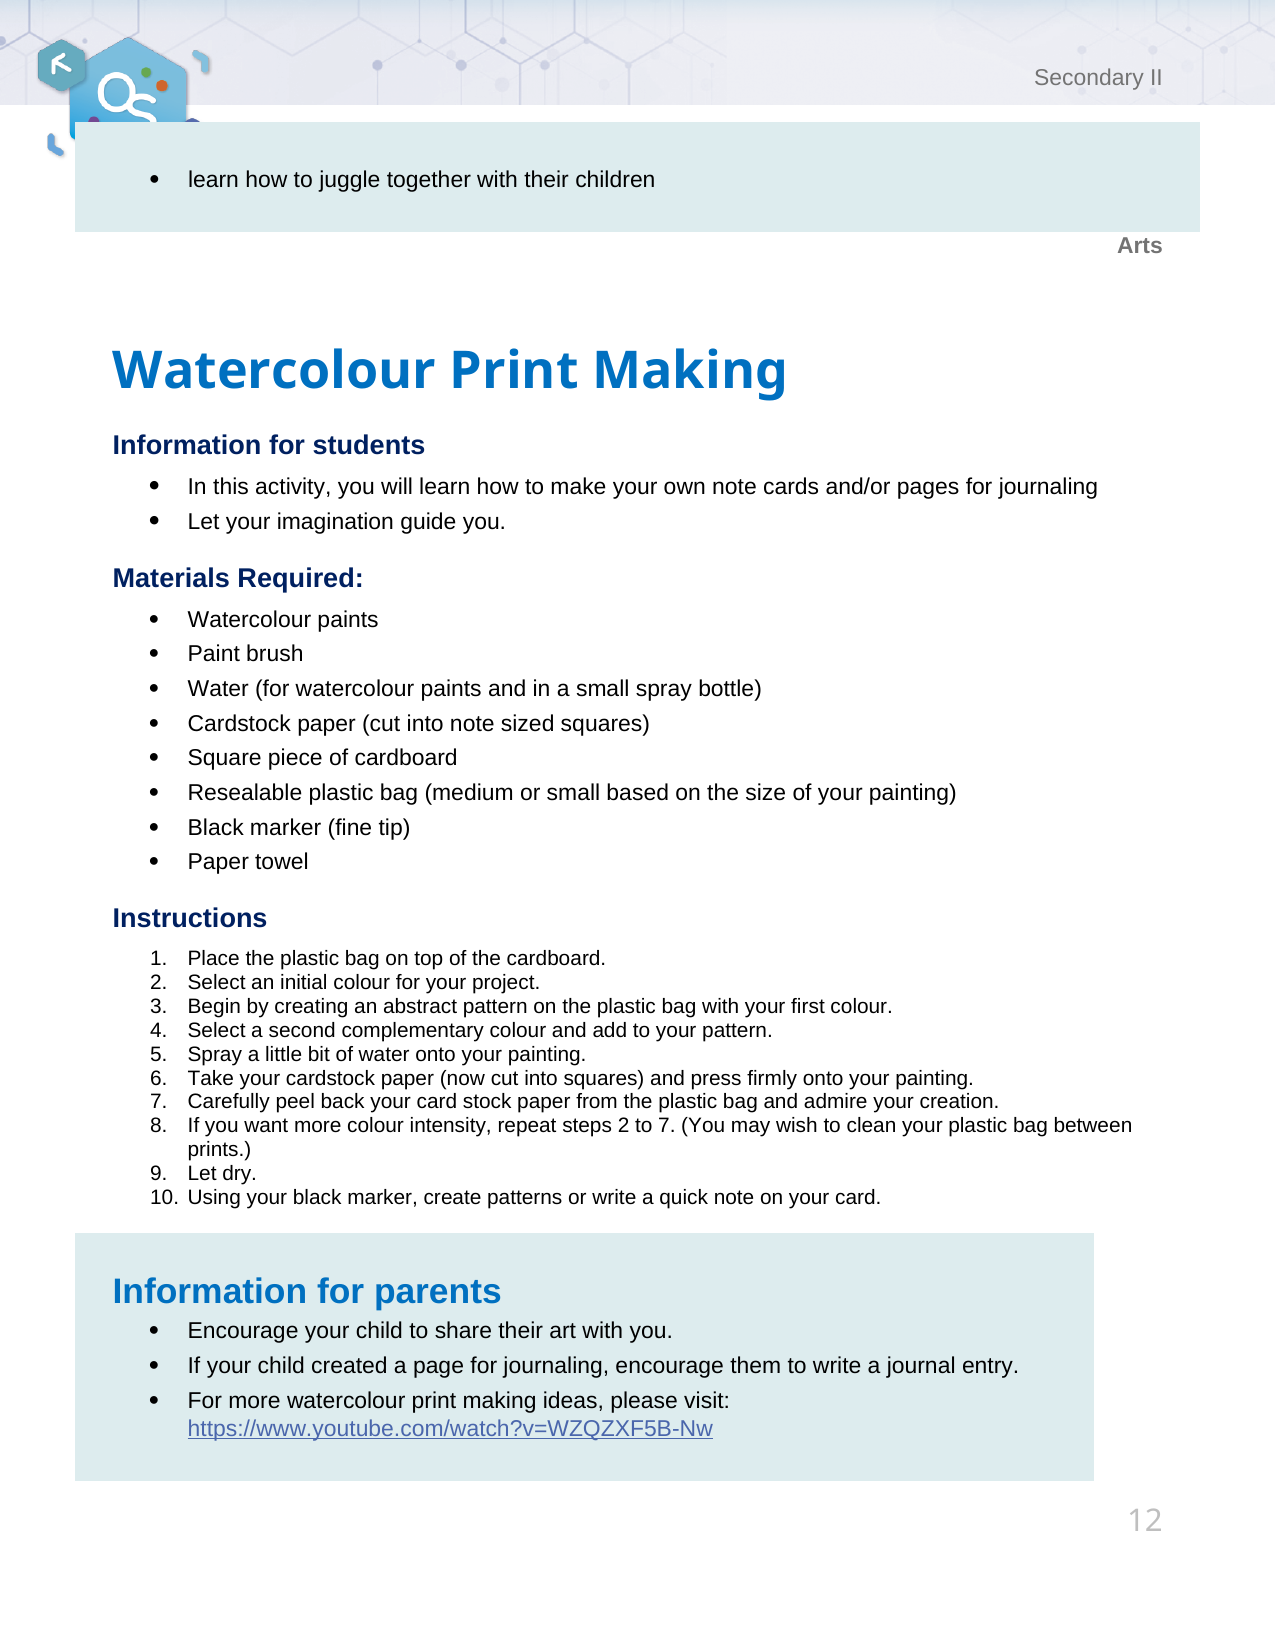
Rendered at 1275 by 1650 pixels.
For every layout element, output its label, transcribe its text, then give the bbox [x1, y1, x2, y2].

table_header Information for parents Encourage your child to share their art with you. If your child created a page for journaling, encourage them to write a journal entry. For more watercolour print making ideas, please visit: https://www.youtube.com/watch?v=WZQZXF5B-Nw [75, 1233, 1094, 1481]
list In this activity, you will learn how to make your own note cards and/or pages for journaling [150, 473, 1162, 499]
list Black marker (fine tip) [150, 814, 1162, 840]
list Watercolour paints [150, 606, 1162, 632]
list Carefully peel back your card stock paper from the plastic bag and admire your creation. [150, 1089, 1162, 1113]
list Take your cardstock paper (now cut into squares) and press firmly onto your painting. [150, 1065, 1162, 1089]
list Let your imagination guide you. [150, 508, 1162, 535]
text Instructions [112, 902, 1162, 933]
list Begin by creating an abstract pattern on the plastic bag with your first colour. [150, 993, 1162, 1017]
list Select an initial colour for your project. [150, 969, 1162, 993]
list Place the plastic bag on top of the cardboard. [150, 946, 1162, 969]
picture [0, 0, 1275, 189]
list Select a second complementary colour and add to your pattern. [150, 1017, 1162, 1041]
text Materials Required: [112, 562, 1083, 593]
list Spray a little bit of water onto your painting. [150, 1041, 1162, 1065]
text Information for students [112, 429, 1162, 460]
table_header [75, 122, 1200, 232]
list Cardstock paper (cut into note sized squares) [150, 709, 1162, 736]
list Paint brush [150, 640, 1162, 667]
list Using your black marker, create patterns or write a quick note on your card. [150, 1185, 1162, 1209]
text Watercolour Print Making [112, 333, 1162, 404]
text Arts [112, 232, 1162, 258]
list Paper towel [150, 848, 1162, 875]
list Water (for watercolour paints and in a small spray bottle) [150, 675, 1162, 701]
list Resealable plastic bag (medium or small based on the size of your painting) [150, 779, 1162, 805]
list Let dry. [150, 1161, 1162, 1185]
list Square piece of cardboard [150, 744, 1162, 771]
list If you want more colour intensity, repeat steps 2 to 7. (You may wish to clean your plastic bag between prints.) [150, 1113, 1162, 1161]
